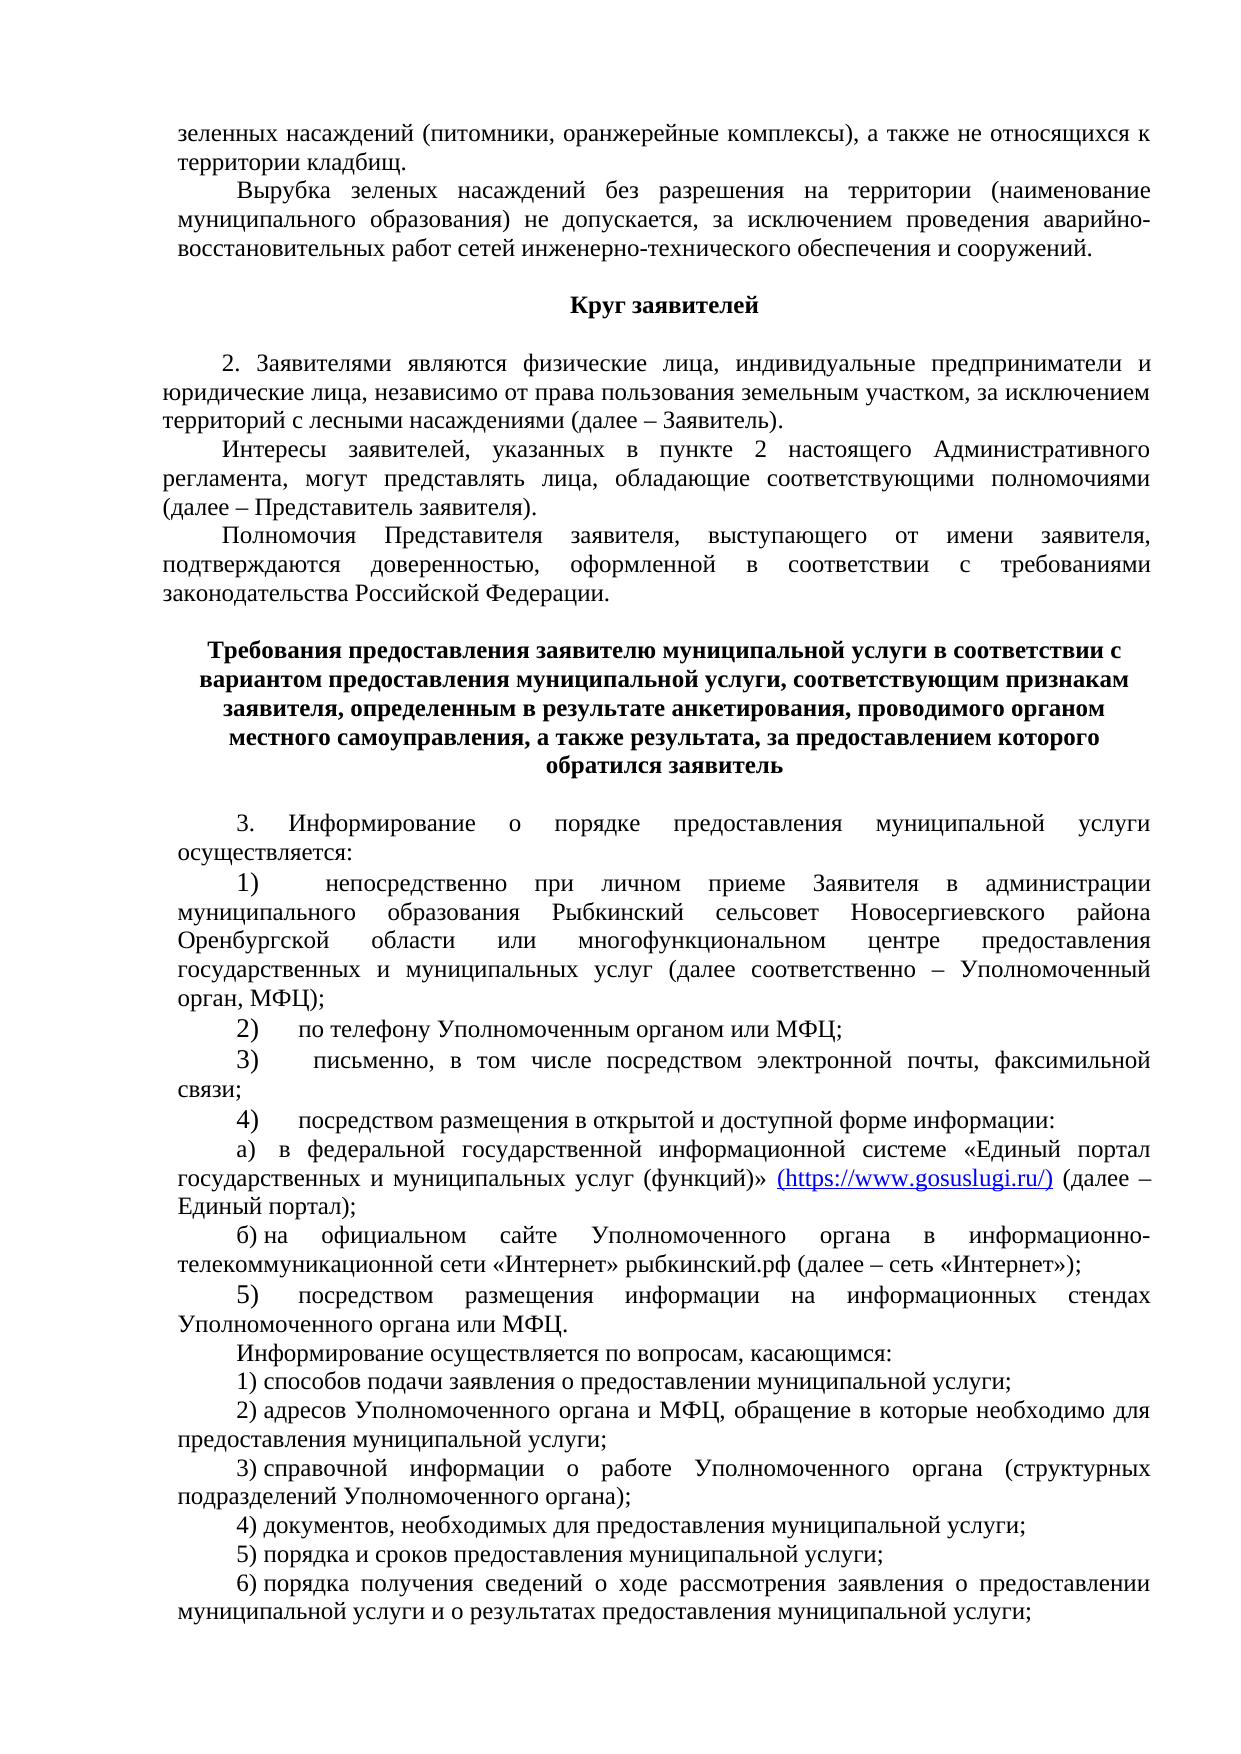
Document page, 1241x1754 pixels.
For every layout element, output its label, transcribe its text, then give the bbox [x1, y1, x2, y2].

text 3) справочной информации о работе Уполномоченного органа (структурных подразделений Уполномоченного органа); [177, 1453, 1151, 1510]
text 2) адресов Уполномоченного органа и МФЦ, обращение в которые необходимо для предоставления муниципальной услуги; [177, 1395, 1151, 1453]
text 1) способов подачи заявления о предоставлении муниципальной услуги; [177, 1366, 1151, 1395]
list 3. Информирование о порядке предоставления муниципальной услуги осуществляется: [177, 808, 1151, 866]
text 5) порядка и сроков предоставления муниципальной услуги; [177, 1539, 1151, 1568]
text а) в федеральной государственной информационной системе «Единый портал государственных и муниципальных услуг (функций)» (https://www.gosuslugi.ru/) (далее – Единый портал); [177, 1134, 1151, 1220]
text 2. Заявителями являются физические лица, индивидуальные предприниматели и юридические лица, независимо от права пользования земельным участком, за исключением территорий с лесными насаждениями (далее – Заявитель). [162, 348, 1151, 434]
text 6) порядка получения сведений о ходе рассмотрения заявления о предоставлении муниципальной услуги и о результатах предоставления муниципальной услуги; [177, 1568, 1151, 1625]
list письменно, в том числе посредством электронной почты, факсимильной связи; [177, 1043, 1151, 1103]
text Требования предоставления заявителю муниципальной услуги в соответствии с вариантом предоставления муниципальной услуги, соответствующим признакам заявителя, определенным в результате анкетирования, проводимого органом местного самоуправления, а также результата, за предоставлением которого обратился заявитель [177, 636, 1151, 779]
text Полномочия Представителя заявителя, выступающего от имени заявителя, подтверждаются доверенностью, оформленной в соответствии с требованиями законодательства Российской Федерации. [162, 521, 1151, 607]
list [177, 118, 1151, 176]
list посредством размещения информации на информационных стендах Уполномоченного органа или МФЦ. [177, 1278, 1151, 1338]
list по телефону Уполномоченным органом или МФЦ; [177, 1012, 1151, 1043]
list Вырубка зеленых насаждений без разрешения на территории (наименование муниципального образования) не допускается, за исключением проведения аварийно-восстановительных работ сетей инженерно-технического обеспечения и сооружений. [177, 176, 1151, 262]
list Круг заявителей [177, 291, 1151, 319]
text б) на официальном сайте Уполномоченного органа в информационно-телекоммуникационной сети «Интернет» рыбкинский.рф (далее – сеть «Интернет»); [177, 1220, 1151, 1278]
list Информирование осуществляется по вопросам, касающимся: [177, 1338, 1151, 1366]
list Интересы заявителей, указанных в пункте 2 настоящего Административного регламента, могут представлять лица, обладающие соответствующими полномочиями (далее – Представитель заявителя). [162, 434, 1151, 521]
text 4) документов, необходимых для предоставления муниципальной услуги; [177, 1510, 1151, 1539]
list посредством размещения в открытой и доступной форме информации: [177, 1103, 1151, 1134]
list непосредственно при личном приеме Заявителя в администрации муниципального образования Рыбкинский сельсовет Новосергиевского района Оренбургской области или многофункциональном центре предоставления государственных и муниципальных услуг (далее соответственно – Уполномоченный орган, МФЦ); [177, 866, 1151, 1012]
